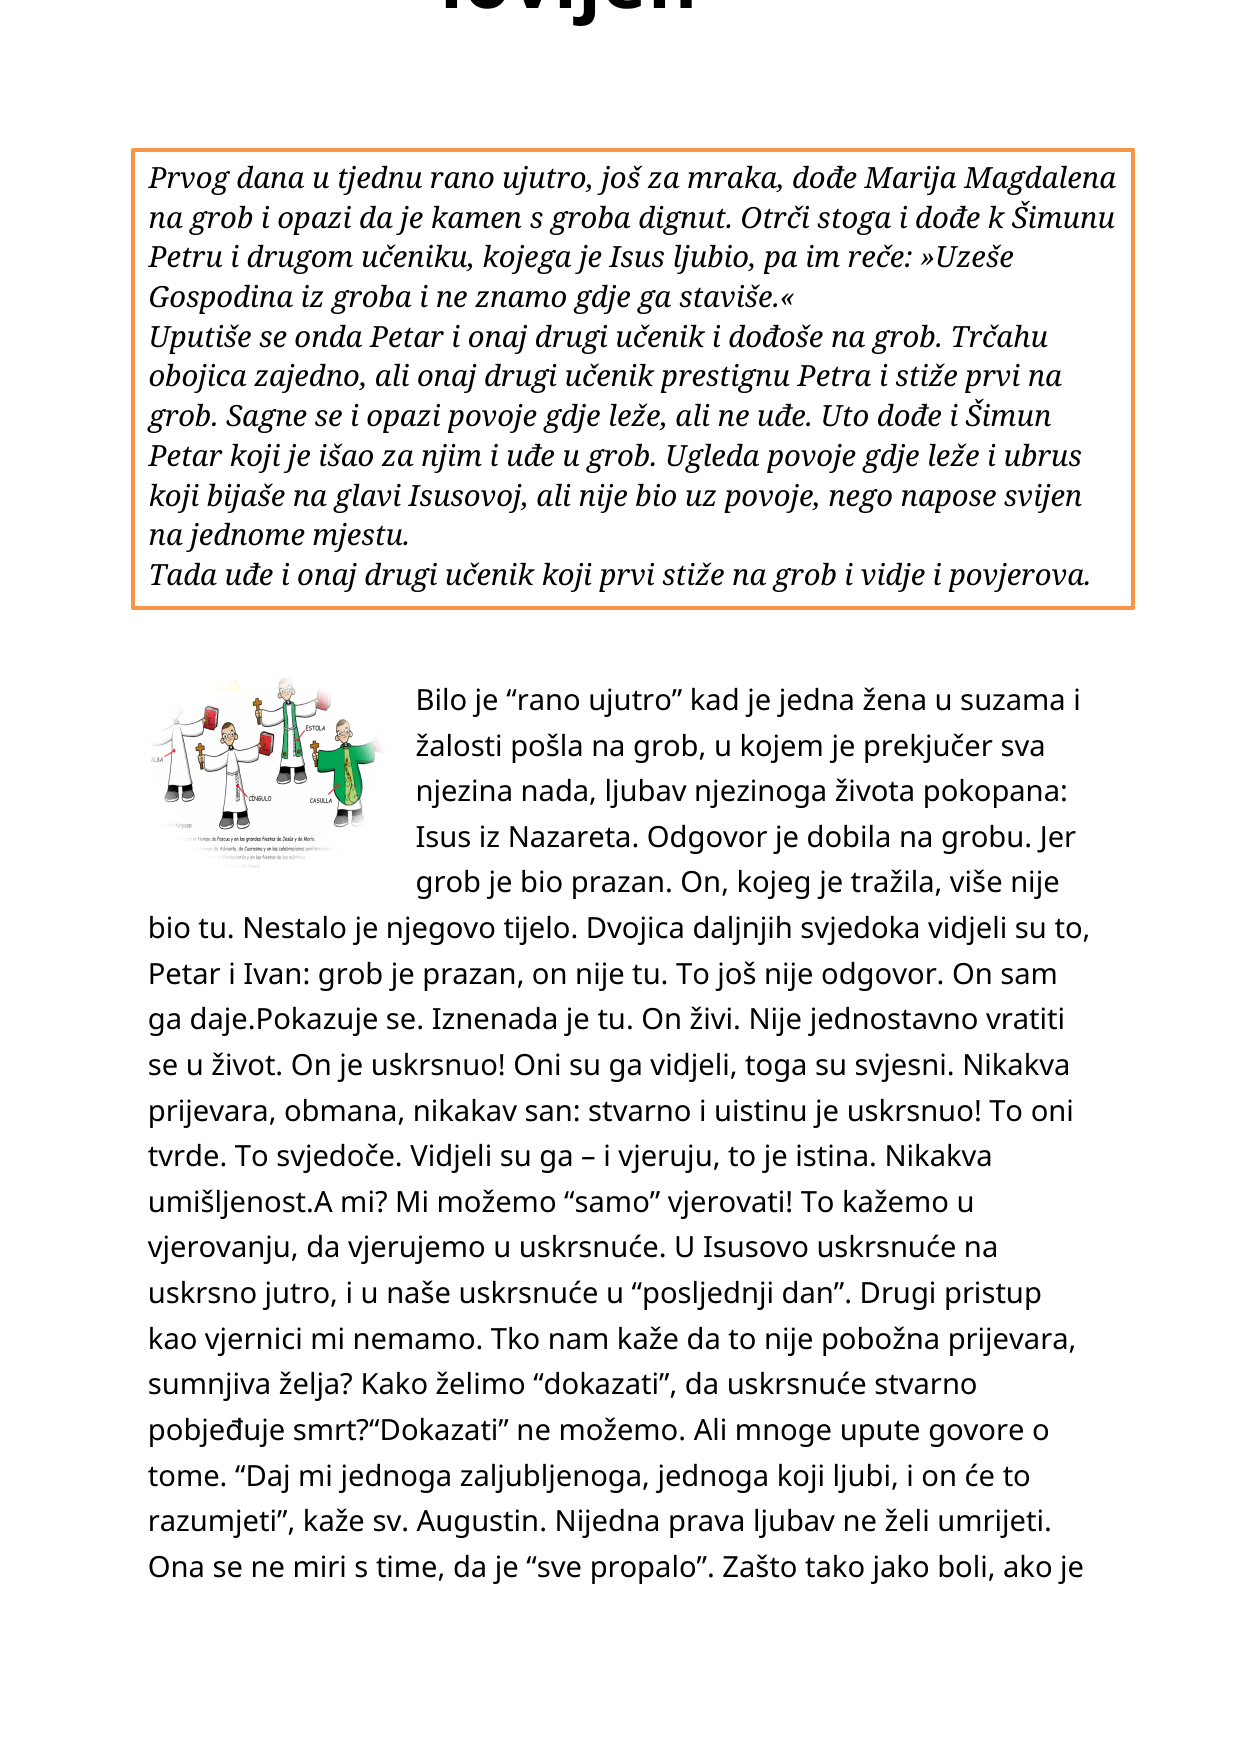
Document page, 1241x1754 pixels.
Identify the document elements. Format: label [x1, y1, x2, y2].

text [148, 679, 1093, 1586]
picture [166, 698, 364, 848]
